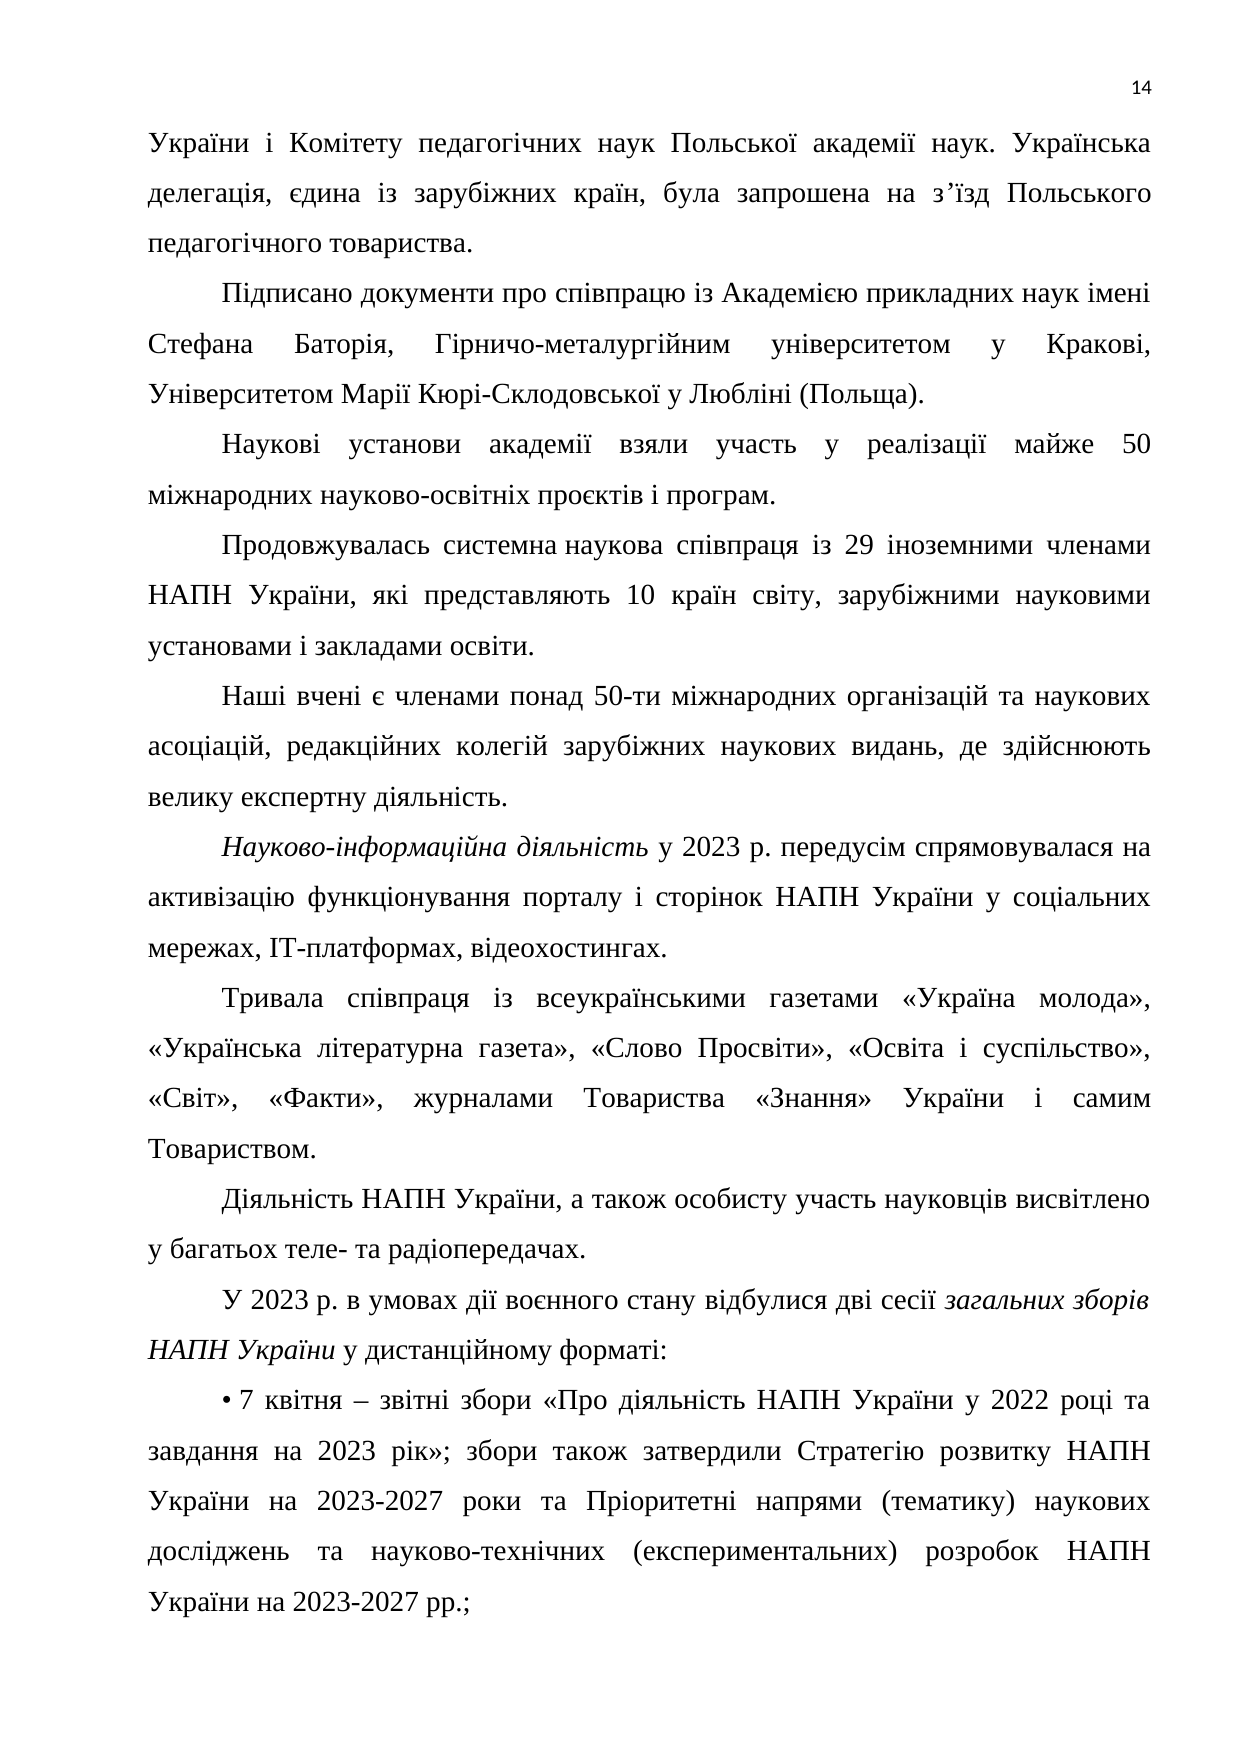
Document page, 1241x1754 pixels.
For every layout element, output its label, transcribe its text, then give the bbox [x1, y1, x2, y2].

text Діяльність НАПН України, а також особисту участь науковців висвітлено у багатьох теле- та радіопередачах. [148, 1181, 1152, 1265]
text Наукові установи академії взяли участь у реалізації майже 50 міжнародних науково-освітніх проєктів і програм. [148, 427, 1152, 510]
text Наші вчені є членами понад 50-ти міжнародних організацій та наукових асоціацій, редакційних колегій зарубіжних наукових видань, де здійснюють велику експертну діяльність. [148, 678, 1152, 812]
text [148, 125, 1152, 259]
text Тривала співпраця із всеукраїнськими газетами «Україна молода», «Українська літературна газета», «Слово Просвіти», «Освіта і суспільство», «Світ», «Факти», журналами Товариства «Знання» України і самим Товариством. [148, 980, 1152, 1164]
text Науково-інформаційна діяльність у 2023 р. передусім спрямовувалася на активізацію функціонування порталу і сторінок НАПН України у соціальних мережах, ІТ-платформах, відеохостингах. [148, 829, 1152, 963]
text • 7 квітня – звітні збори «Про діяльність НАПН України у 2022 році та завдання на 2023 рік»; збори також затвердили Стратегію розвитку НАПН України на 2023-2027 роки та Пріоритетні напрями (тематику) наукових досліджень та науково-технічних (експериментальних) розробок НАПН України на 2023-2027 рр.; [148, 1382, 1152, 1617]
text Підписано документи про співпрацю із Академією прикладних наук імені Стефана Баторія, Гірничо-металургійним університетом у Кракові, Університетом Марії Кюрі-Склодовської у Любліні (Польща). [148, 276, 1152, 410]
text У 2023 р. в умовах дії воєнного стану відбулися дві сесії загальних зборів НАПН України у дистанційному форматі: [148, 1282, 1152, 1366]
text Продовжувалась системна наукова співпраця із 29 іноземними членами НАПН України, які представляють 10 країн світу, зарубіжними науковими установами і закладами освіти. [148, 527, 1152, 661]
